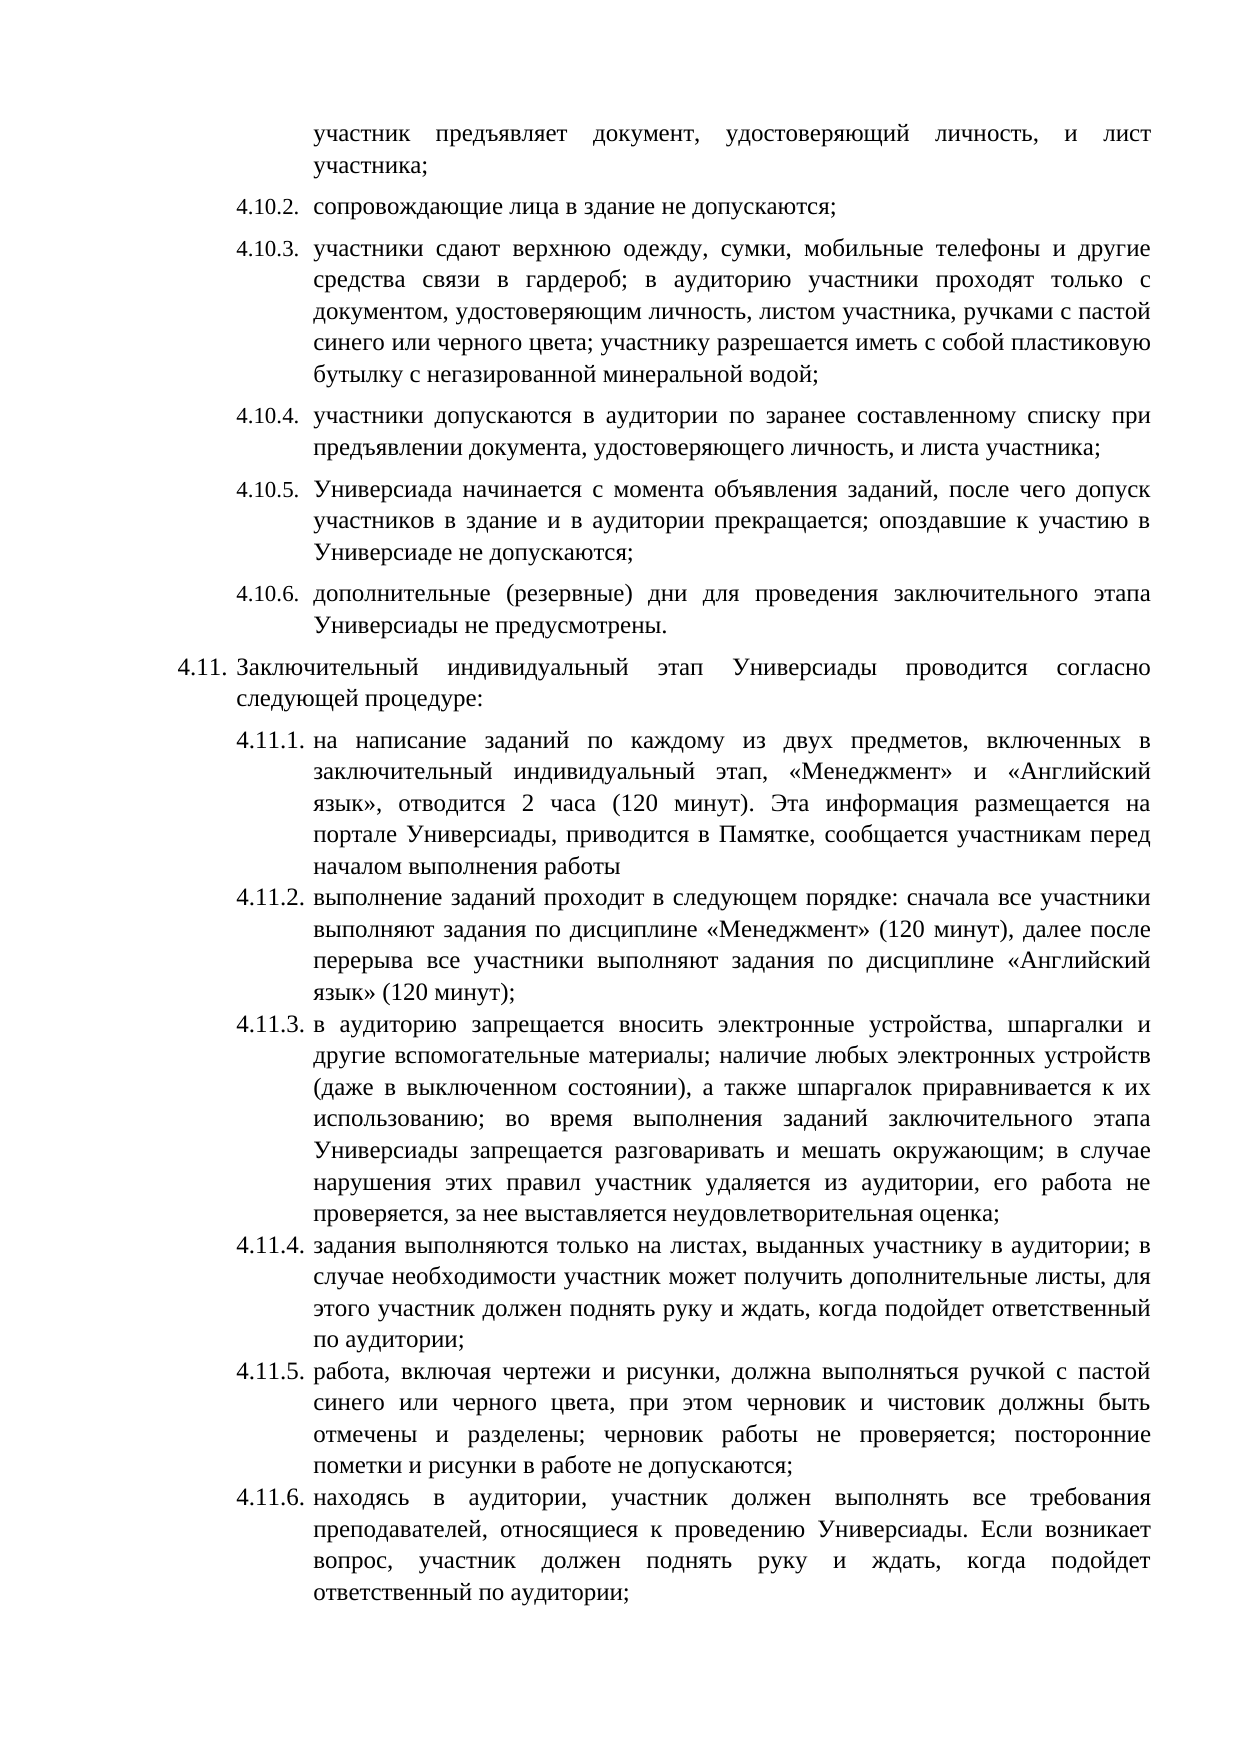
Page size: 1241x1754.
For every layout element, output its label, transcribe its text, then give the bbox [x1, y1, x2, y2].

list работа, включая чертежи и рисунки, должна выполняться ручкой с пастой синего или черного цвета, при этом черновик и чистовик должны быть отмечены и разделены; черновик работы не проверяется; посторонние пометки и рисунки в работе не допускаются; [236, 1356, 1152, 1479]
list Заключительный индивидуальный этап Универсиады проводится согласно следующей процедуре: [177, 652, 1152, 712]
list участники сдают верхнюю одежду, сумки, мобильные телефоны и другие средства связи в гардероб; в аудиторию участники проходят только с документом, удостоверяющим личность, листом участника, ручками с пастой синего или черного цвета; участнику разрешается иметь с собой пластиковую бутылку с негазированной минеральной водой; [236, 233, 1152, 388]
list в аудиторию запрещается вносить электронные устройства, шпаргалки и другие вспомогательные материалы; наличие любых электронных устройств (даже в выключенном состоянии), а также шпаргалок приравнивается к их использованию; во время выполнения заданий заключительного этапа Универсиады запрещается разговаривать и мешать окружающим; в случае нарушения этих правил участник удаляется из аудитории, его работа не проверяется, за нее выставляется неудовлетворительная оценка; [236, 1009, 1152, 1227]
list участники допускаются в аудитории по заранее составленному списку при предъявлении документа, удостоверяющего личность, и листа участника; [236, 401, 1152, 461]
list находясь в аудитории, участник должен выполнять все требования преподавателей, относящиеся к проведению Универсиады. Если возникает вопрос, участник должен поднять руку и ждать, когда подойдет ответственный по аудитории; [236, 1482, 1152, 1606]
list дополнительные (резервные) дни для проведения заключительного этапа Универсиады не предусмотрены. [236, 578, 1152, 639]
list Универсиада начинается с момента объявления заданий, после чего допуск участников в здание и в аудитории прекращается; опоздавшие к участию в Универсиаде не допускаются; [236, 474, 1152, 566]
list на написание заданий по каждому из двух предметов, включенных в заключительный индивидуальный этап, «Менеджмент» и «Английский язык», отводится 2 часа (120 минут). Эта информация размещается на портале Универсиады, приводится в Памятке, сообщается участникам перед началом выполнения работы [236, 725, 1152, 880]
list задания выполняются только на листах, выданных участнику в аудитории; в случае необходимости участник может получить дополнительные листы, для этого участник должен поднять руку и ждать, когда подойдет ответственный по аудитории; [236, 1230, 1152, 1353]
list сопровождающие лица в здание не допускаются; [236, 191, 1152, 220]
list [236, 118, 1152, 178]
list выполнение заданий проходит в следующем порядке: сначала все участники выполняют задания по дисциплине «Менеджмент» (120 минут), далее после перерыва все участники выполняют задания по дисциплине «Английский язык» (120 минут); [236, 882, 1152, 1006]
